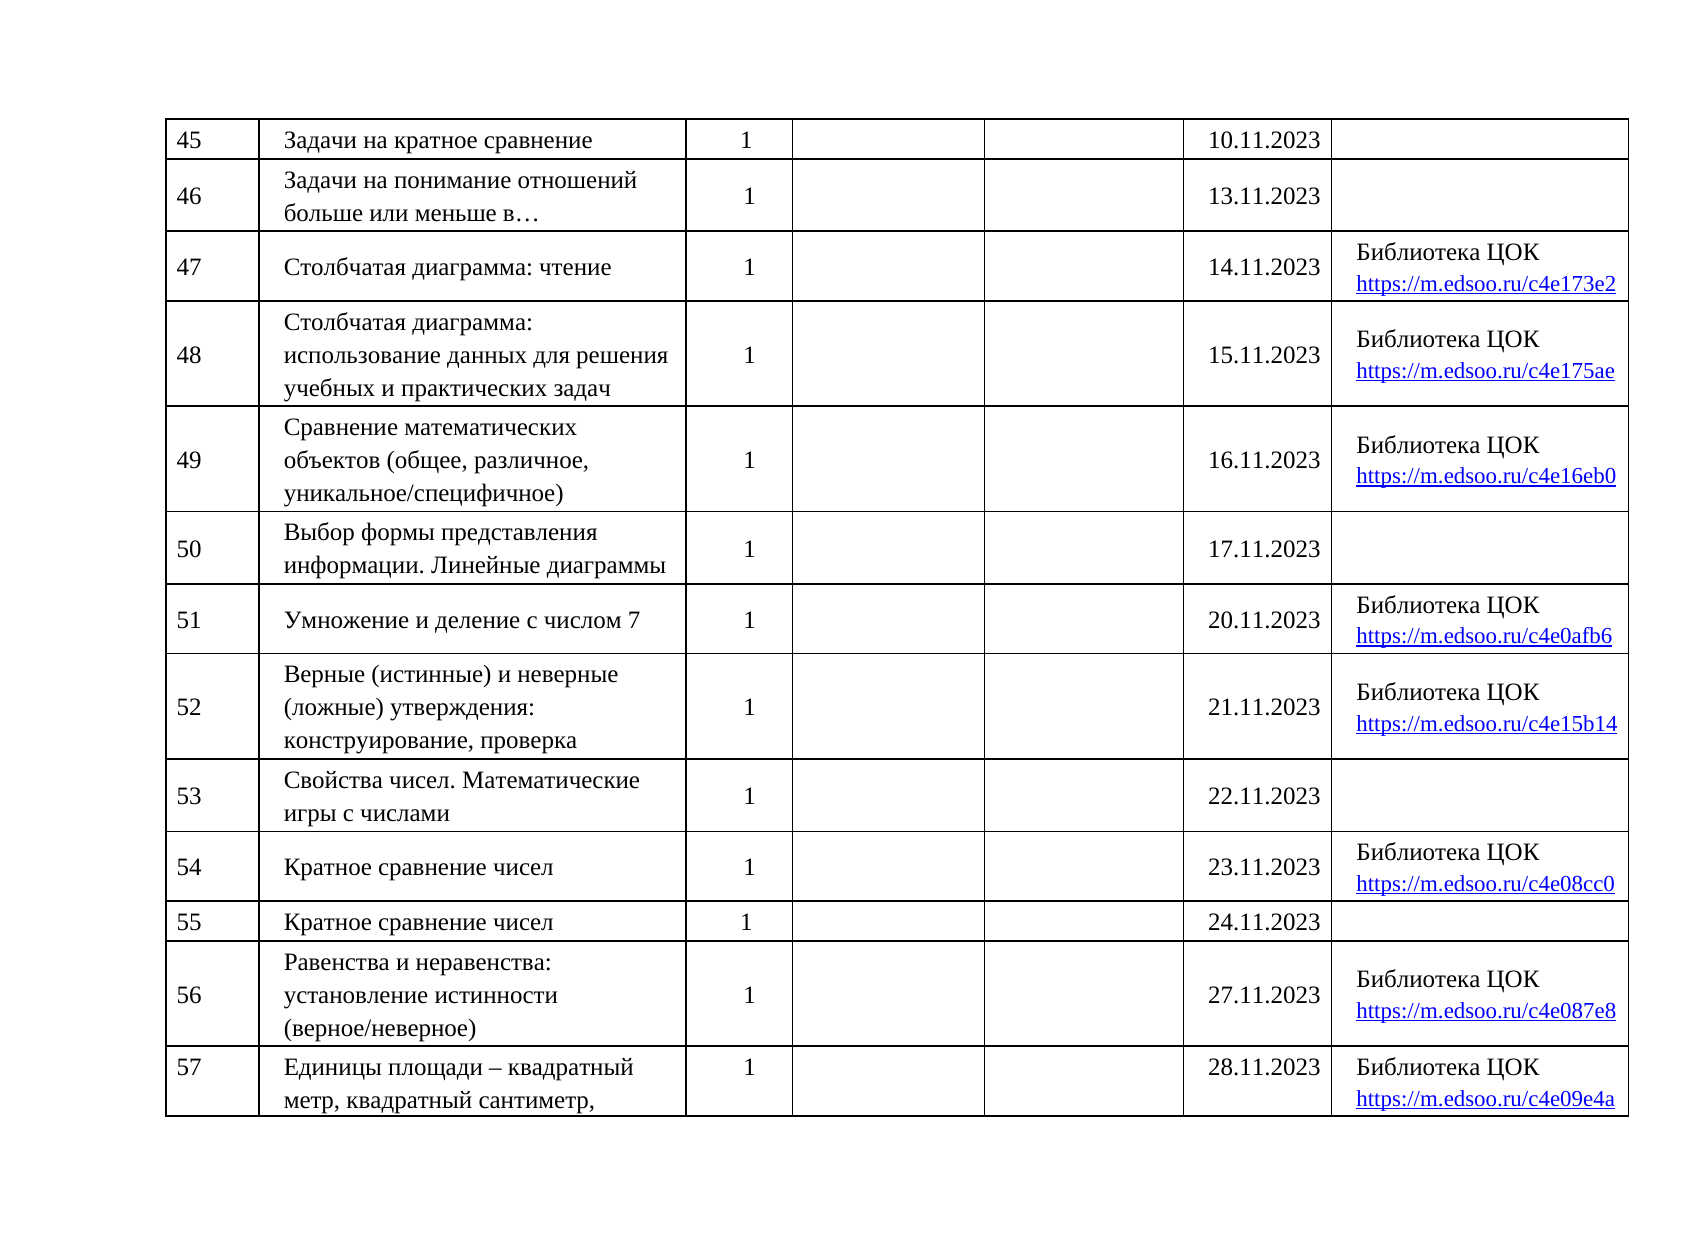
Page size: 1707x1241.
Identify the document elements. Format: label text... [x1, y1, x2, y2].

table_cell [793, 760, 984, 831]
table_cell [985, 120, 1183, 158]
table_cell [985, 942, 1183, 1045]
table_cell 53 [167, 760, 258, 831]
table_cell [793, 512, 984, 583]
table_cell Сравнение математических объектов (общее, различное, уникальное/специфичное) [260, 407, 685, 511]
table_cell 1 [687, 1047, 792, 1115]
table_cell [793, 120, 984, 158]
table_cell [1332, 160, 1628, 230]
table_cell 28.11.2023 [1184, 1047, 1331, 1115]
table_cell Умножение и деление с числом 7 [260, 585, 685, 653]
table_cell 57 [167, 1047, 258, 1115]
table_cell 48 [167, 302, 258, 405]
table_cell Кратное сравнение чисел [260, 832, 685, 900]
table_cell 22.11.2023 [1184, 760, 1331, 831]
table_cell 45 [167, 120, 258, 158]
table_cell [793, 232, 984, 300]
table_cell [985, 760, 1183, 831]
table_cell [793, 302, 984, 405]
table_cell [1332, 902, 1628, 940]
table_cell 16.11.2023 [1184, 407, 1331, 511]
table_cell 1 [687, 512, 792, 583]
table_cell 56 [167, 942, 258, 1045]
table_cell [985, 232, 1183, 300]
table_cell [260, 120, 685, 158]
table_cell Библиотека ЦОК https://m.edsoo.ru/c4e0afb6 [1332, 585, 1628, 653]
table_cell [793, 160, 984, 230]
table_cell 1 [687, 585, 792, 653]
table_cell 1 [687, 120, 792, 158]
table_cell 13.11.2023 [1184, 160, 1331, 230]
table_cell [985, 407, 1183, 511]
table_cell Библиотека ЦОК https://m.edsoo.ru/c4e173e2 [1332, 232, 1628, 300]
table_cell 23.11.2023 [1184, 832, 1331, 900]
table_cell 10.11.2023 [1184, 120, 1331, 158]
table_cell 15.11.2023 [1184, 302, 1331, 405]
table_cell [793, 902, 984, 940]
table_cell [985, 585, 1183, 653]
table_cell 14.11.2023 [1184, 232, 1331, 300]
table_cell Свойства чисел. Математические игры с числами [260, 760, 685, 831]
table_cell 46 [167, 160, 258, 230]
table_cell 50 [167, 512, 258, 583]
table_cell [793, 585, 984, 653]
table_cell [260, 1047, 685, 1115]
table_cell [1332, 512, 1628, 583]
table_cell 17.11.2023 [1184, 512, 1331, 583]
table_cell 55 [167, 902, 258, 940]
table_cell Кратное сравнение чисел [260, 902, 685, 940]
table_cell [1332, 120, 1628, 158]
table_cell [1332, 760, 1628, 831]
table_cell 52 [167, 654, 258, 758]
table_cell [985, 512, 1183, 583]
table_cell 21.11.2023 [1184, 654, 1331, 758]
table_cell 47 [167, 232, 258, 300]
table_cell 1 [687, 232, 792, 300]
table_cell Библиотека ЦОК https://m.edsoo.ru/c4e15b14 [1332, 654, 1628, 758]
table_cell Столбчатая диаграмма: чтение [260, 232, 685, 300]
table_cell Верные (истинные) и неверные (ложные) утверждения: конструирование, проверка [260, 654, 685, 758]
table_cell Библиотека ЦОК https://m.edsoo.ru/c4e175ae [1332, 302, 1628, 405]
table_cell [985, 1047, 1183, 1115]
table_cell [985, 902, 1183, 940]
table_cell Выбор формы представления информации. Линейные диаграммы [260, 512, 685, 583]
table_cell Равенства и неравенства: установление истинности (верное/неверное) [260, 942, 685, 1045]
table_cell 54 [167, 832, 258, 900]
table_cell [793, 654, 984, 758]
table_cell Столбчатая диаграмма: использование данных для решения учебных и практических задач [260, 302, 685, 405]
table_cell 49 [167, 407, 258, 511]
table_cell Библиотека ЦОК https://m.edsoo.ru/c4e08cc0 [1332, 832, 1628, 900]
table_cell 27.11.2023 [1184, 942, 1331, 1045]
table_cell [793, 832, 984, 900]
table_cell 1 [687, 407, 792, 511]
table_cell 1 [687, 832, 792, 900]
table_cell Библиотека ЦОК https://m.edsoo.ru/c4e16eb0 [1332, 407, 1628, 511]
table_cell 20.11.2023 [1184, 585, 1331, 653]
table_cell [985, 302, 1183, 405]
table_cell 1 [687, 902, 792, 940]
table_cell Задачи на понимание отношений больше или меньше в… [260, 160, 685, 230]
table_cell 51 [167, 585, 258, 653]
table_cell 24.11.2023 [1184, 902, 1331, 940]
table_cell [793, 1047, 984, 1115]
table_cell [985, 832, 1183, 900]
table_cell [1332, 1047, 1628, 1115]
table_cell [793, 407, 984, 511]
table_cell 1 [687, 302, 792, 405]
table_cell 1 [687, 160, 792, 230]
table_cell Библиотека ЦОК https://m.edsoo.ru/c4e087e8 [1332, 942, 1628, 1045]
table_cell 1 [687, 654, 792, 758]
table_cell [985, 654, 1183, 758]
table_cell [793, 942, 984, 1045]
table_cell [985, 160, 1183, 230]
table_cell 1 [687, 942, 792, 1045]
table_cell 1 [687, 760, 792, 831]
